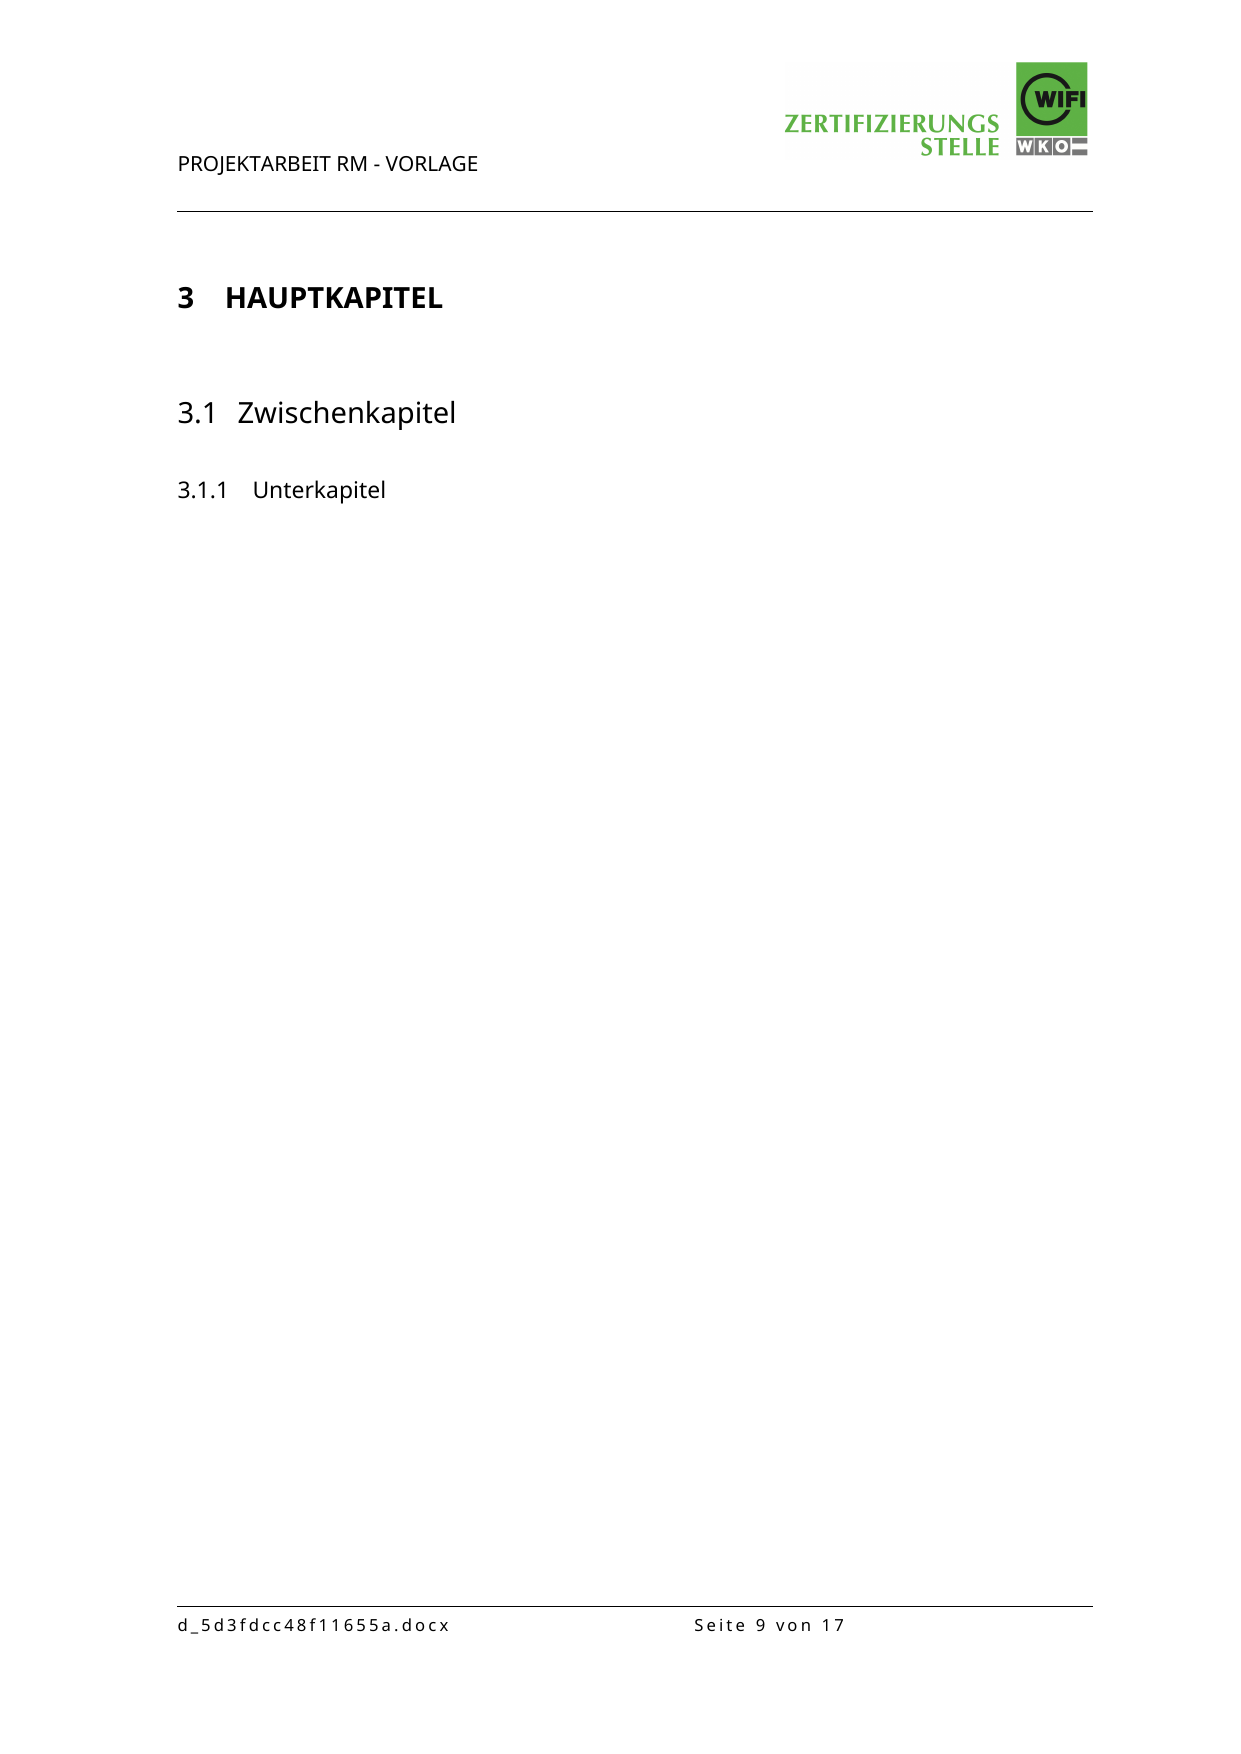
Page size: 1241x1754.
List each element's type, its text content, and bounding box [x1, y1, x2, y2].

subtitle Unterkapitel [177, 474, 1093, 505]
subtitle Hauptkapitel [177, 278, 1093, 317]
subtitle Zwischenkapitel [177, 392, 1093, 432]
picture [784, 62, 1088, 160]
